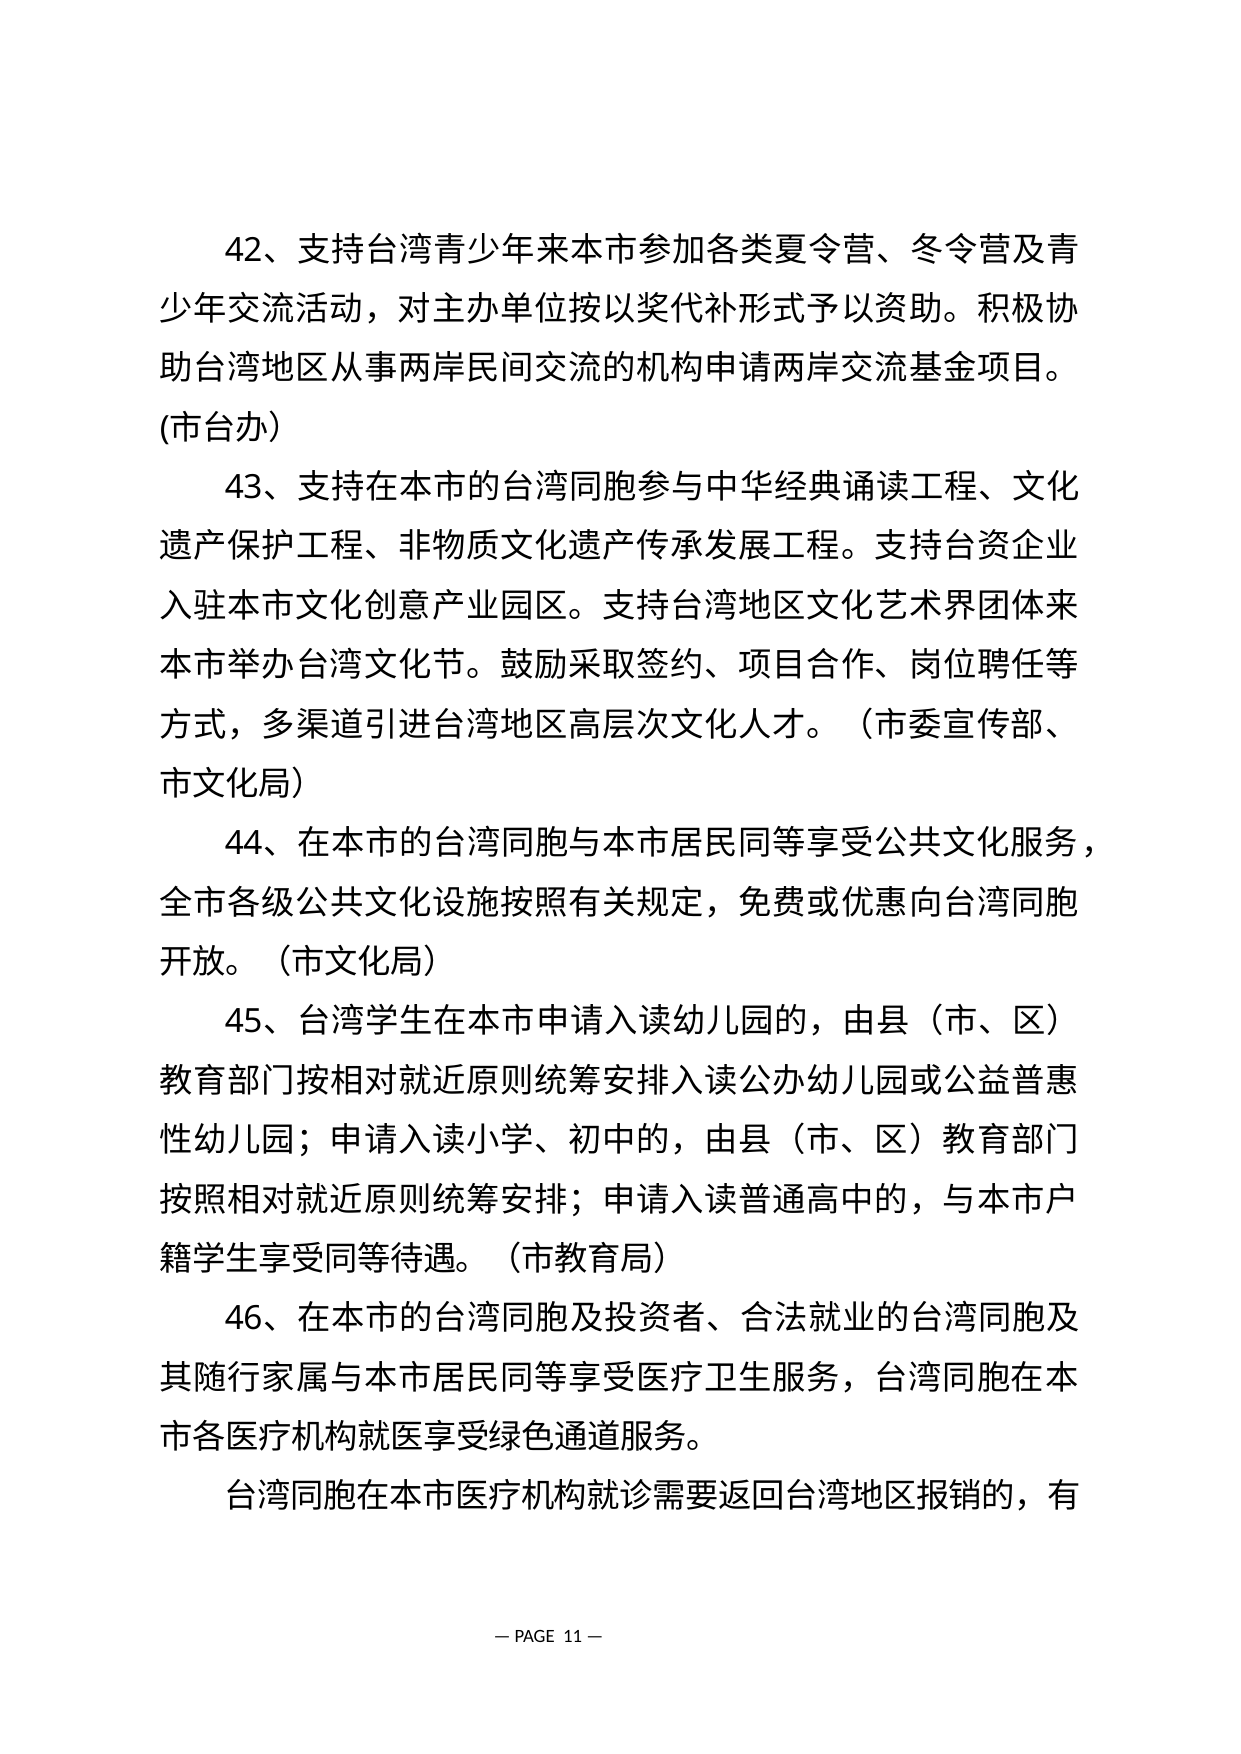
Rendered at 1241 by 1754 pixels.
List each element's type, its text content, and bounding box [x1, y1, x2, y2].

text 43、支持在本市的台湾同胞参与中华经典诵读工程、文化遗产保护工程、非物质文化遗产传承发展工程。支持台资企业入驻本市文化创意产业园区。支持台湾地区文化艺术界团体来本市举办台湾文化节。鼓励采取签约、项目合作、岗位聘任等方式，多渠道引进台湾地区高层次文化人才。（市委宣传部、市文化局） [159, 451, 1081, 807]
text 46、在本市的台湾同胞及投资者、合法就业的台湾同胞及其随行家属与本市居民同等享受医疗卫生服务，台湾同胞在本市各医疗机构就医享受绿色通道服务。 [159, 1282, 1081, 1460]
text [159, 1460, 1081, 1520]
text 45、台湾学生在本市申请入读幼儿园的，由县（市、区）教育部门按相对就近原则统筹安排入读公办幼儿园或公益普惠性幼儿园；申请入读小学、初中的，由县（市、区）教育部门按照相对就近原则统筹安排；申请入读普通高中的，与本市户籍学生享受同等待遇。（市教育局） [159, 985, 1081, 1282]
text 42、支持台湾青少年来本市参加各类夏令营、冬令营及青少年交流活动，对主办单位按以奖代补形式予以资助。积极协助台湾地区从事两岸民间交流的机构申请两岸交流基金项目。(市台办） [159, 213, 1081, 451]
text 44、在本市的台湾同胞与本市居民同等享受公共文化服务，全市各级公共文化设施按照有关规定，免费或优惠向台湾同胞开放。（市文化局） [159, 807, 1081, 985]
